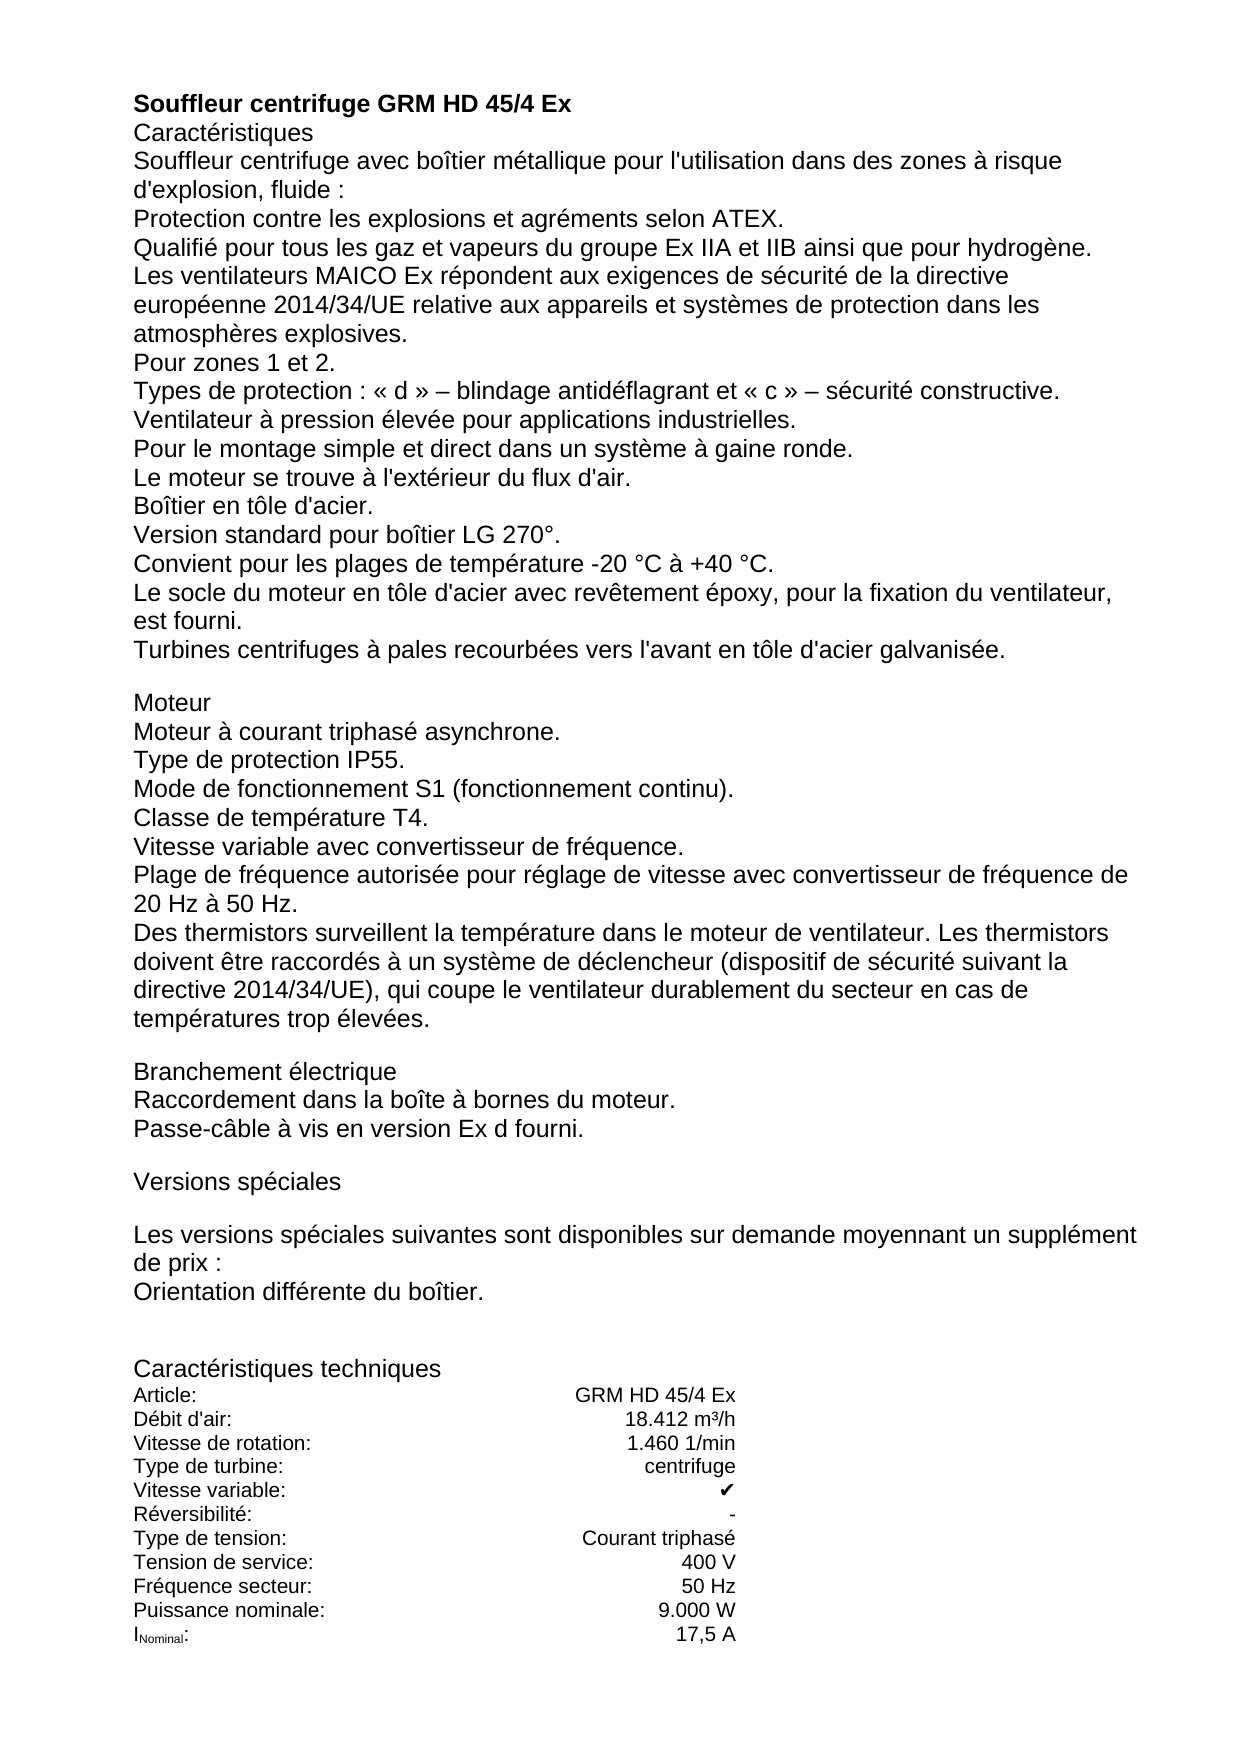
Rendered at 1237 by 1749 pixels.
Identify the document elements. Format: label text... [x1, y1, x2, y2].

table_cell Réversibilité: [122, 1502, 434, 1526]
table_cell 17,5 A [434, 1622, 747, 1646]
text Classe de température T4. [133, 803, 1148, 831]
text Turbines centrifuges à pales recourbées vers l'avant en tôle d'acier galvanisée. [133, 635, 1148, 664]
text Raccordement dans la boîte à bornes du moteur. [133, 1085, 1148, 1114]
text Branchement électrique [133, 1057, 1148, 1085]
text Mode de fonctionnement S1 (fonctionnement continu). [133, 774, 1148, 803]
table_cell 18.412 m³/h [434, 1406, 747, 1430]
text Les versions spéciales suivantes sont disponibles sur demande moyennant un supplément de prix : [133, 1219, 1148, 1277]
text Types de protection : « d » – blindage antidéflagrant et « c » – sécurité constructive. [133, 376, 1148, 405]
table_cell Type de tension: [122, 1526, 434, 1550]
text Qualifié pour tous les gaz et vapeurs du groupe Ex IIA et IIB ainsi que pour hydrogène. [133, 232, 1148, 261]
table_cell Débit d'air: [122, 1406, 434, 1430]
text Caractéristiques [133, 117, 1148, 146]
table_cell Puissance nominale: [122, 1598, 434, 1622]
text Pour zones 1 et 2. [133, 347, 1148, 376]
table_cell 9.000 W [434, 1598, 747, 1622]
text Version standard pour boîtier LG 270°. [133, 520, 1148, 549]
text Convient pour les plages de température -20 °C à +40 °C. [133, 549, 1148, 577]
table_cell Tension de service: [122, 1550, 434, 1574]
table_cell Vitesse variable: [122, 1478, 434, 1502]
table_cell 50 Hz [434, 1574, 747, 1598]
text Plage de fréquence autorisée pour réglage de vitesse avec convertisseur de fréquence de 20 Hz à 50 Hz. [133, 860, 1148, 918]
table_cell 1.460 1/min [434, 1430, 747, 1454]
text Des thermistors surveillent la température dans le moteur de ventilateur. Les thermistors doivent être raccordés à un système de déclencheur (dispositif de sécurité suivant la directive 2014/34/UE), qui coupe le ventilateur durablement du secteur en cas de températures trop élevées. [133, 918, 1148, 1033]
text Les ventilateurs MAICO Ex répondent aux exigences de sécurité de la directive européenne 2014/34/UE relative aux appareils et systèmes de protection dans les atmosphères explosives. [133, 261, 1148, 347]
table_cell Courant triphasé [434, 1526, 747, 1550]
text Type de protection IP55. [133, 745, 1148, 774]
text Protection contre les explosions et agréments selon ATEX. [133, 204, 1148, 232]
text Caractéristiques techniques [133, 1354, 1148, 1382]
text Le moteur se trouve à l'extérieur du flux d'air. [133, 462, 1148, 491]
table_cell Type de turbine: [122, 1454, 434, 1478]
text Souffleur centrifuge GRM HD 45/4 Ex [133, 89, 1148, 117]
table_header Article: [122, 1383, 434, 1406]
text Orientation différente du boîtier. [133, 1277, 1148, 1306]
table_cell Vitesse de rotation: [122, 1430, 434, 1454]
table_cell - [434, 1502, 747, 1526]
text Vitesse variable avec convertisseur de fréquence. [133, 831, 1148, 860]
text Le socle du moteur en tôle d'acier avec revêtement époxy, pour la fixation du ventilateur, est fourni. [133, 577, 1148, 635]
text Versions spéciales [133, 1167, 1148, 1196]
text Souffleur centrifuge avec boîtier métallique pour l'utilisation dans des zones à risque d'explosion, fluide : [133, 146, 1148, 204]
table_cell 400 V [434, 1550, 747, 1574]
text Passe-câble à vis en version Ex d fourni. [133, 1114, 1148, 1143]
table_cell Fréquence secteur: [122, 1574, 434, 1598]
text Pour le montage simple et direct dans un système à gaine ronde. [133, 434, 1148, 462]
table_cell ✔ [434, 1478, 747, 1502]
text Ventilateur à pression élevée pour applications industrielles. [133, 405, 1148, 434]
table_header GRM HD 45/4 Ex [434, 1383, 747, 1406]
text Moteur à courant triphasé asynchrone. [133, 716, 1148, 745]
text Moteur [133, 688, 1148, 716]
table_cell INominal: [122, 1622, 434, 1646]
table_cell centrifuge [434, 1454, 747, 1478]
text Boîtier en tôle d'acier. [133, 491, 1148, 520]
